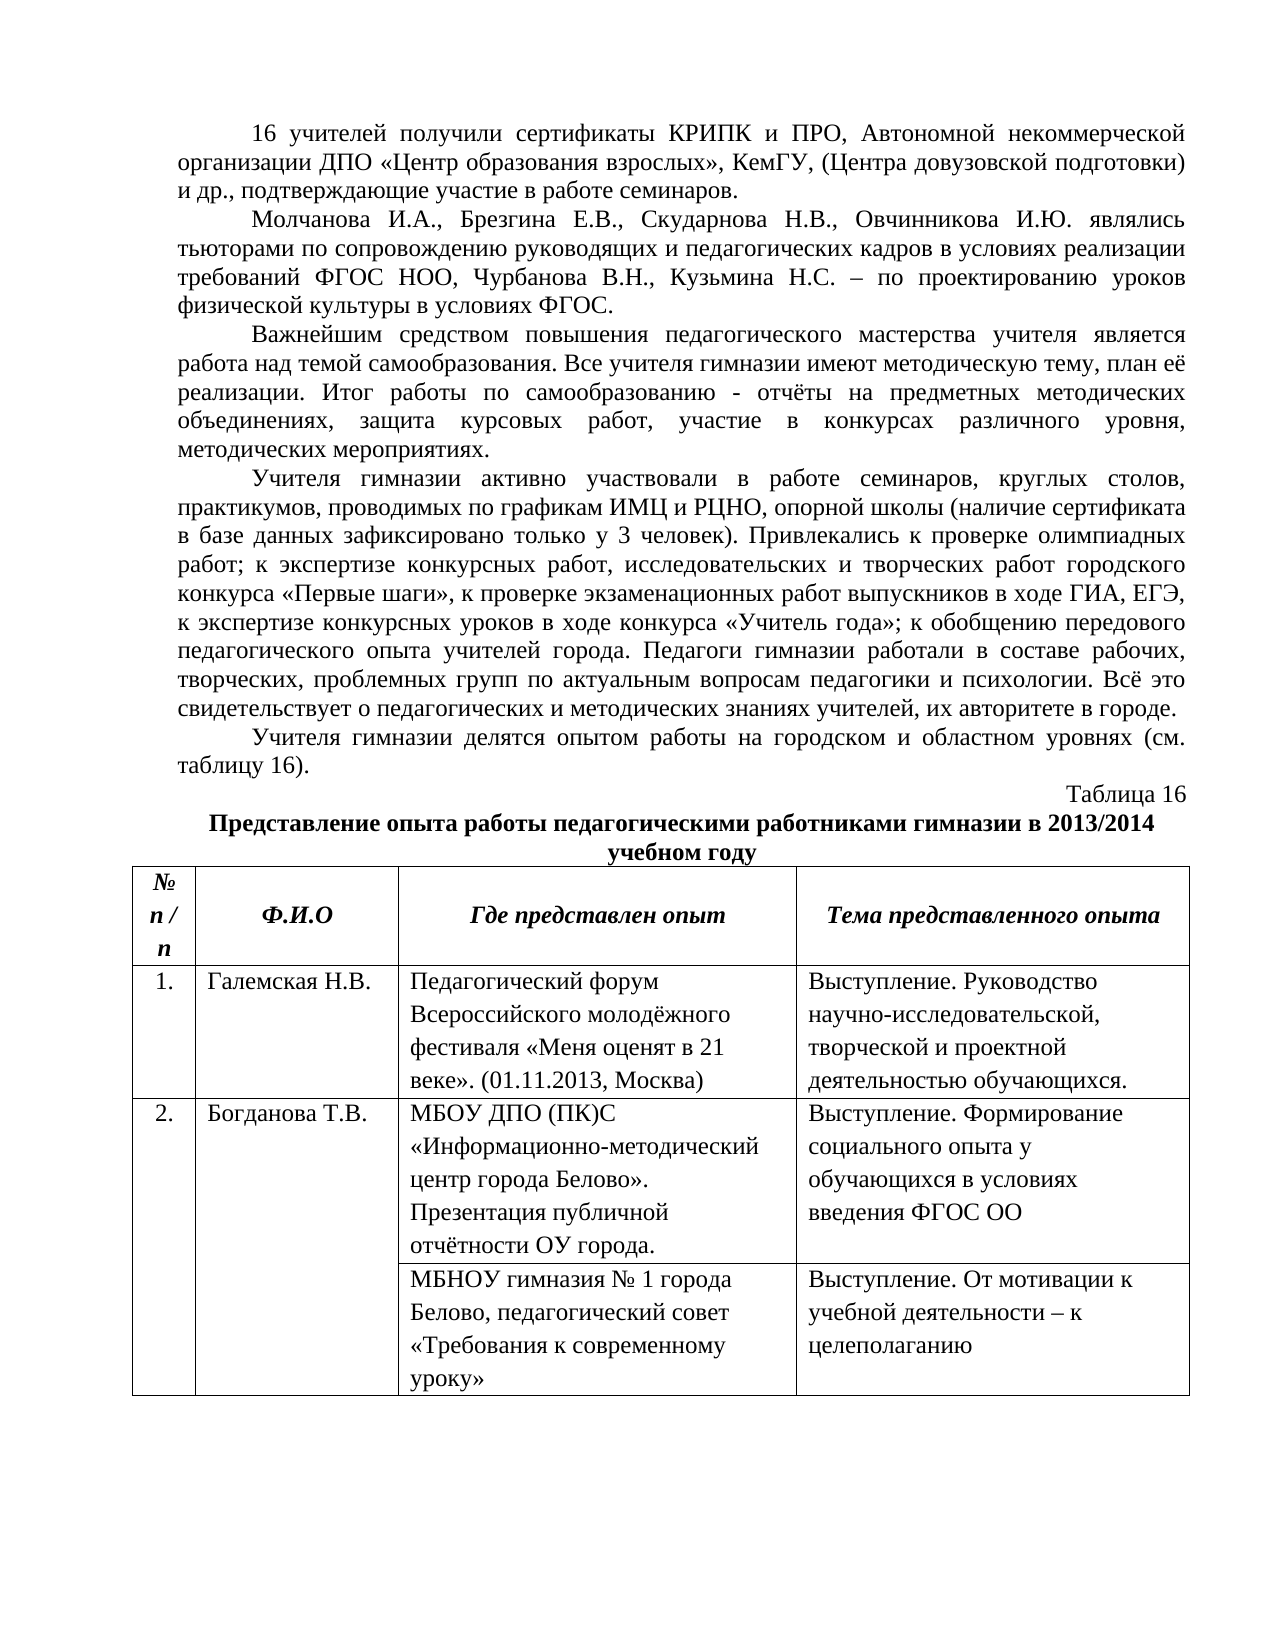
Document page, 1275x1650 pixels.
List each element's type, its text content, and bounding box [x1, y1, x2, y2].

table_header Ф.И.О [196, 867, 398, 965]
table_cell Выступление. Формирование социального опыта у обучающихся в условиях введения ФГОС ОО [797, 1099, 1189, 1263]
text 16 учителей получили сертификаты КРИПК и ПРО, Автономной некоммерческой организации ДПО «Центр образования взрослых», КемГУ, (Центра довузовской подготовки) и др., подтверждающие участие в работе семинаров. [177, 118, 1186, 204]
table_cell Выступление. Руководство научно-исследовательской, творческой и проектной деятельностью обучающихся. [797, 966, 1189, 1097]
table_header Где представлен опыт [399, 867, 796, 965]
text Учителя гимназии активно участвовали в работе семинаров, круглых столов, практикумов, проводимых по графикам ИМЦ и РЦНО, опорной школы (наличие сертификата в базе данных зафиксировано только у 3 человек). Привлекались к проверке олимпиадных работ; к экспертизе конкурсных работ, исследовательских и творческих работ городского конкурса «Первые шаги», к проверке экзаменационных работ выпускников в ходе ГИА, ЕГЭ, к экспертизе конкурсных уроков в ходе конкурса «Учитель года»; к обобщению передового педагогического опыта учителей города. Педагоги гимназии работали в составе рабочих, творческих, проблемных групп по актуальным вопросам педагогики и психологии. Всё это свидетельствует о педагогических и методических знаниях учителей, их авторитете в городе. [177, 463, 1186, 722]
table_cell Педагогический форум Всероссийского молодёжного фестиваля «Меня оценят в 21 веке». (01.11.2013, Москва) [399, 966, 796, 1097]
table_cell Выступление. От мотивации к учебной деятельности – к целеполаганию [797, 1264, 1189, 1395]
table_cell Богданова Т.В. [196, 1099, 398, 1395]
table_cell 1. [133, 966, 195, 1097]
table_cell Галемская Н.В. [196, 966, 398, 1097]
table_cell 2. [133, 1099, 195, 1395]
table_cell МБОУ ДПО (ПК)С «Информационно-методический центр города Белово». Презентация публичной отчётности ОУ города. [399, 1099, 796, 1263]
table_cell МБНОУ гимназия № 1 города Белово, педагогический совет «Требования к современному уроку» [399, 1264, 796, 1395]
table_header № п /п [133, 867, 195, 965]
text Учителя гимназии делятся опытом работы на городском и областном уровнях (см. таблицу 16). [177, 722, 1186, 779]
text Таблица 16 [177, 779, 1186, 808]
text Представление опыта работы педагогическими работниками гимназии в 2013/2014 учебном году [177, 808, 1186, 866]
table_header Тема представленного опыта [797, 867, 1189, 965]
text Важнейшим средством повышения педагогического мастерства учителя является работа над темой самообразования. Все учителя гимназии имеют методическую тему, план её реализации. Итог работы по самообразованию - отчёты на предметных методических объединениях, защита курсовых работ, участие в конкурсах различного уровня, методических мероприятиях. [177, 319, 1186, 463]
text Молчанова И.А., Брезгина Е.В., Скударнова Н.В., Овчинникова И.Ю. являлись тьюторами по сопровождению руководящих и педагогических кадров в условиях реализации требований ФГОС НОО, Чурбанова В.Н., Кузьмина Н.С. – по проектированию уроков физической культуры в условиях ФГОС. [177, 204, 1186, 319]
